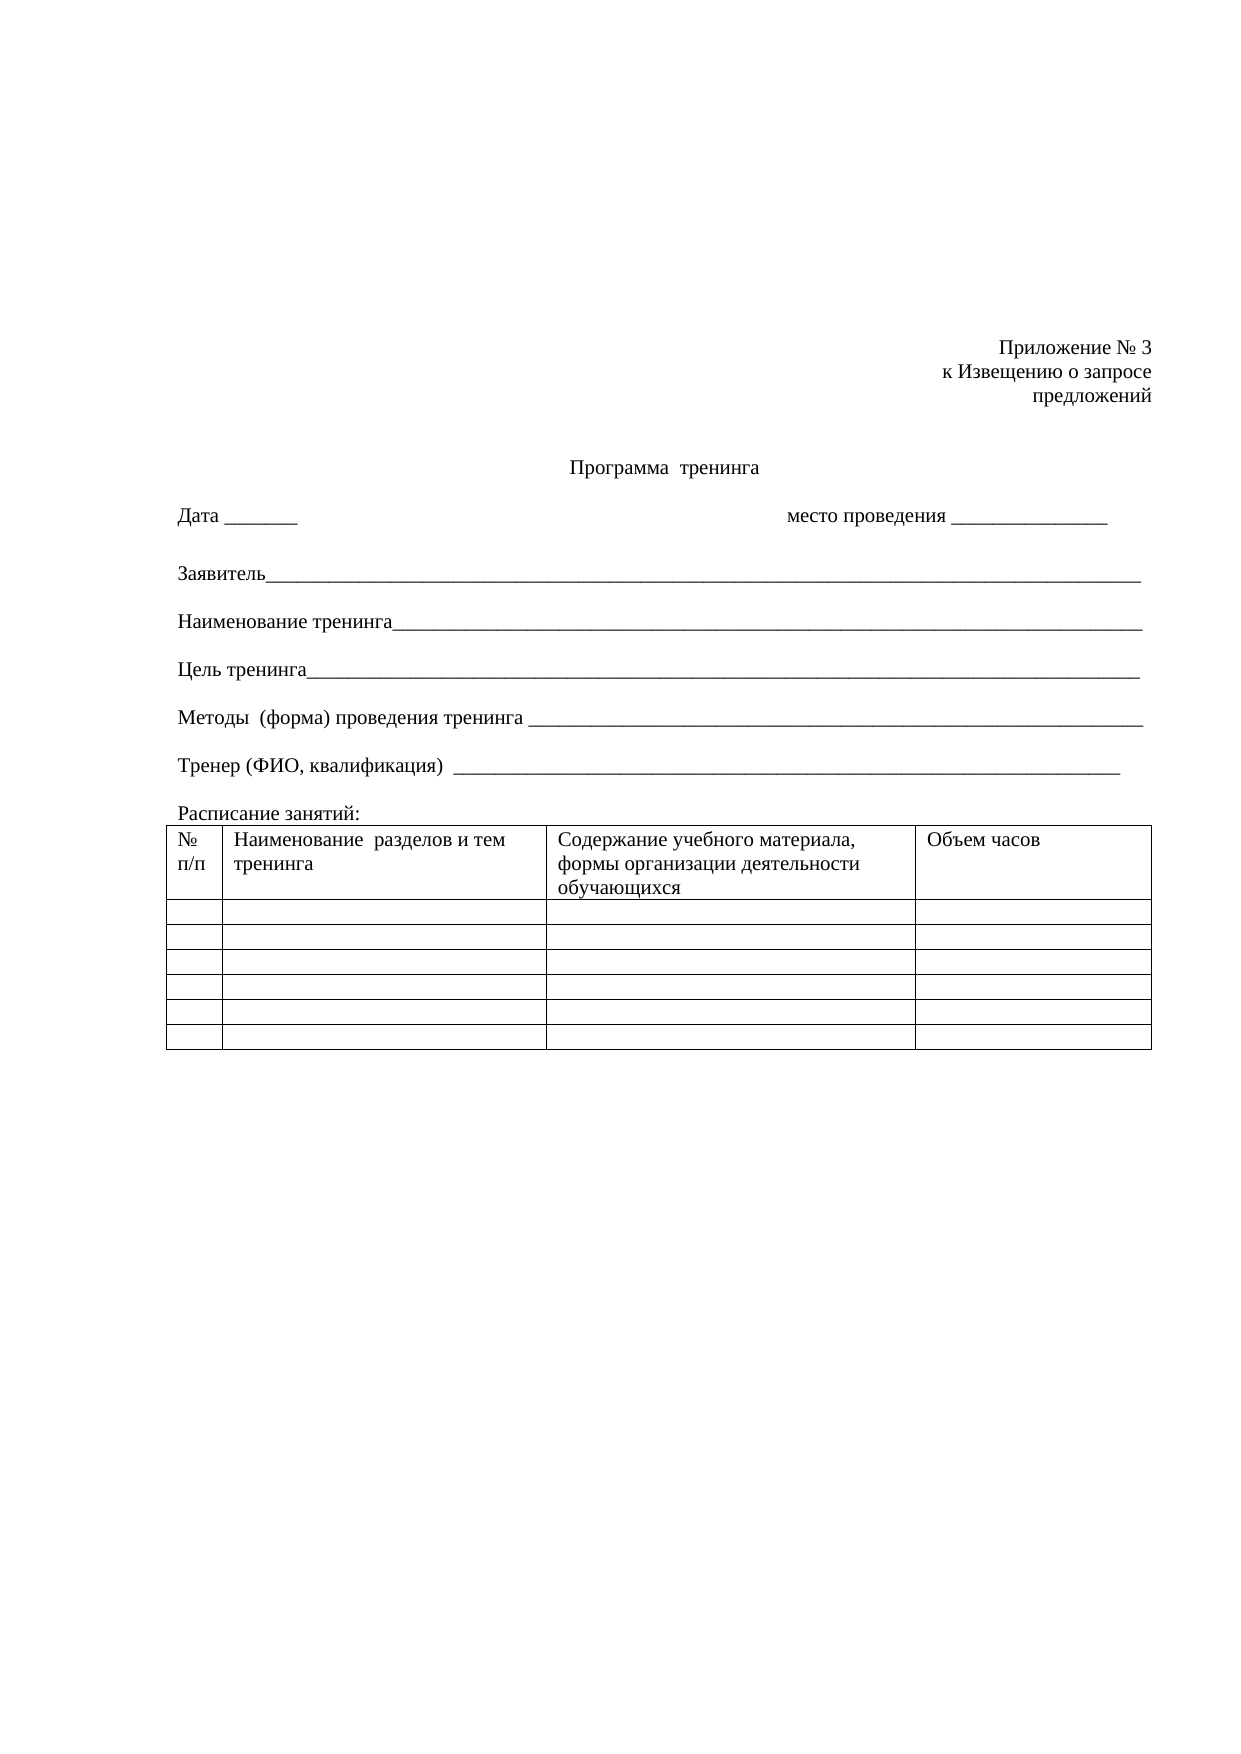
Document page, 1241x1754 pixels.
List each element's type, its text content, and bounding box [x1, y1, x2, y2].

table_cell [223, 975, 546, 999]
table_cell [167, 950, 222, 974]
table_cell [167, 975, 222, 999]
text Расписание занятий: [177, 801, 1152, 825]
table_cell [167, 1000, 222, 1024]
table_cell [916, 950, 1151, 974]
text Методы (форма) проведения тренинга ___________________________________________________________ [177, 705, 1152, 729]
table_cell [916, 1025, 1151, 1049]
text Тренер (ФИО, квалификация) ________________________________________________________________ [177, 753, 1152, 777]
text Дата _______ место проведения _______________ [177, 503, 1152, 527]
table_cell [916, 900, 1151, 924]
table_cell [223, 1025, 546, 1049]
table_cell [547, 950, 915, 974]
table_cell [547, 1025, 915, 1049]
table_cell [167, 900, 222, 924]
table_cell [223, 1000, 546, 1024]
table_header № п/п [167, 826, 222, 899]
table_cell [223, 925, 546, 949]
text к Извещению о запросе предложений [827, 359, 1152, 407]
text Программа тренинга [177, 455, 1152, 479]
table_cell [547, 900, 915, 924]
text Заявитель____________________________________________________________________________________ [177, 561, 1152, 585]
text Приложение № 3 [232, 335, 1152, 359]
table_cell [547, 925, 915, 949]
text Наименование тренинга________________________________________________________________________ [177, 609, 1152, 633]
table_cell [223, 950, 546, 974]
table_cell [167, 925, 222, 949]
table_header Содержание учебного материала, формы организации деятельности обучающихся [547, 826, 915, 899]
text Цель тренинга________________________________________________________________________________ [177, 657, 1152, 681]
table_cell [547, 975, 915, 999]
table_header Объем часов [916, 826, 1151, 899]
table_cell [916, 1000, 1151, 1024]
table_cell [167, 1025, 222, 1049]
table_cell [547, 1000, 915, 1024]
table_cell [916, 925, 1151, 949]
table_cell [916, 975, 1151, 999]
table_header Наименование разделов и тем тренинга [223, 826, 546, 899]
table_cell [223, 900, 546, 924]
